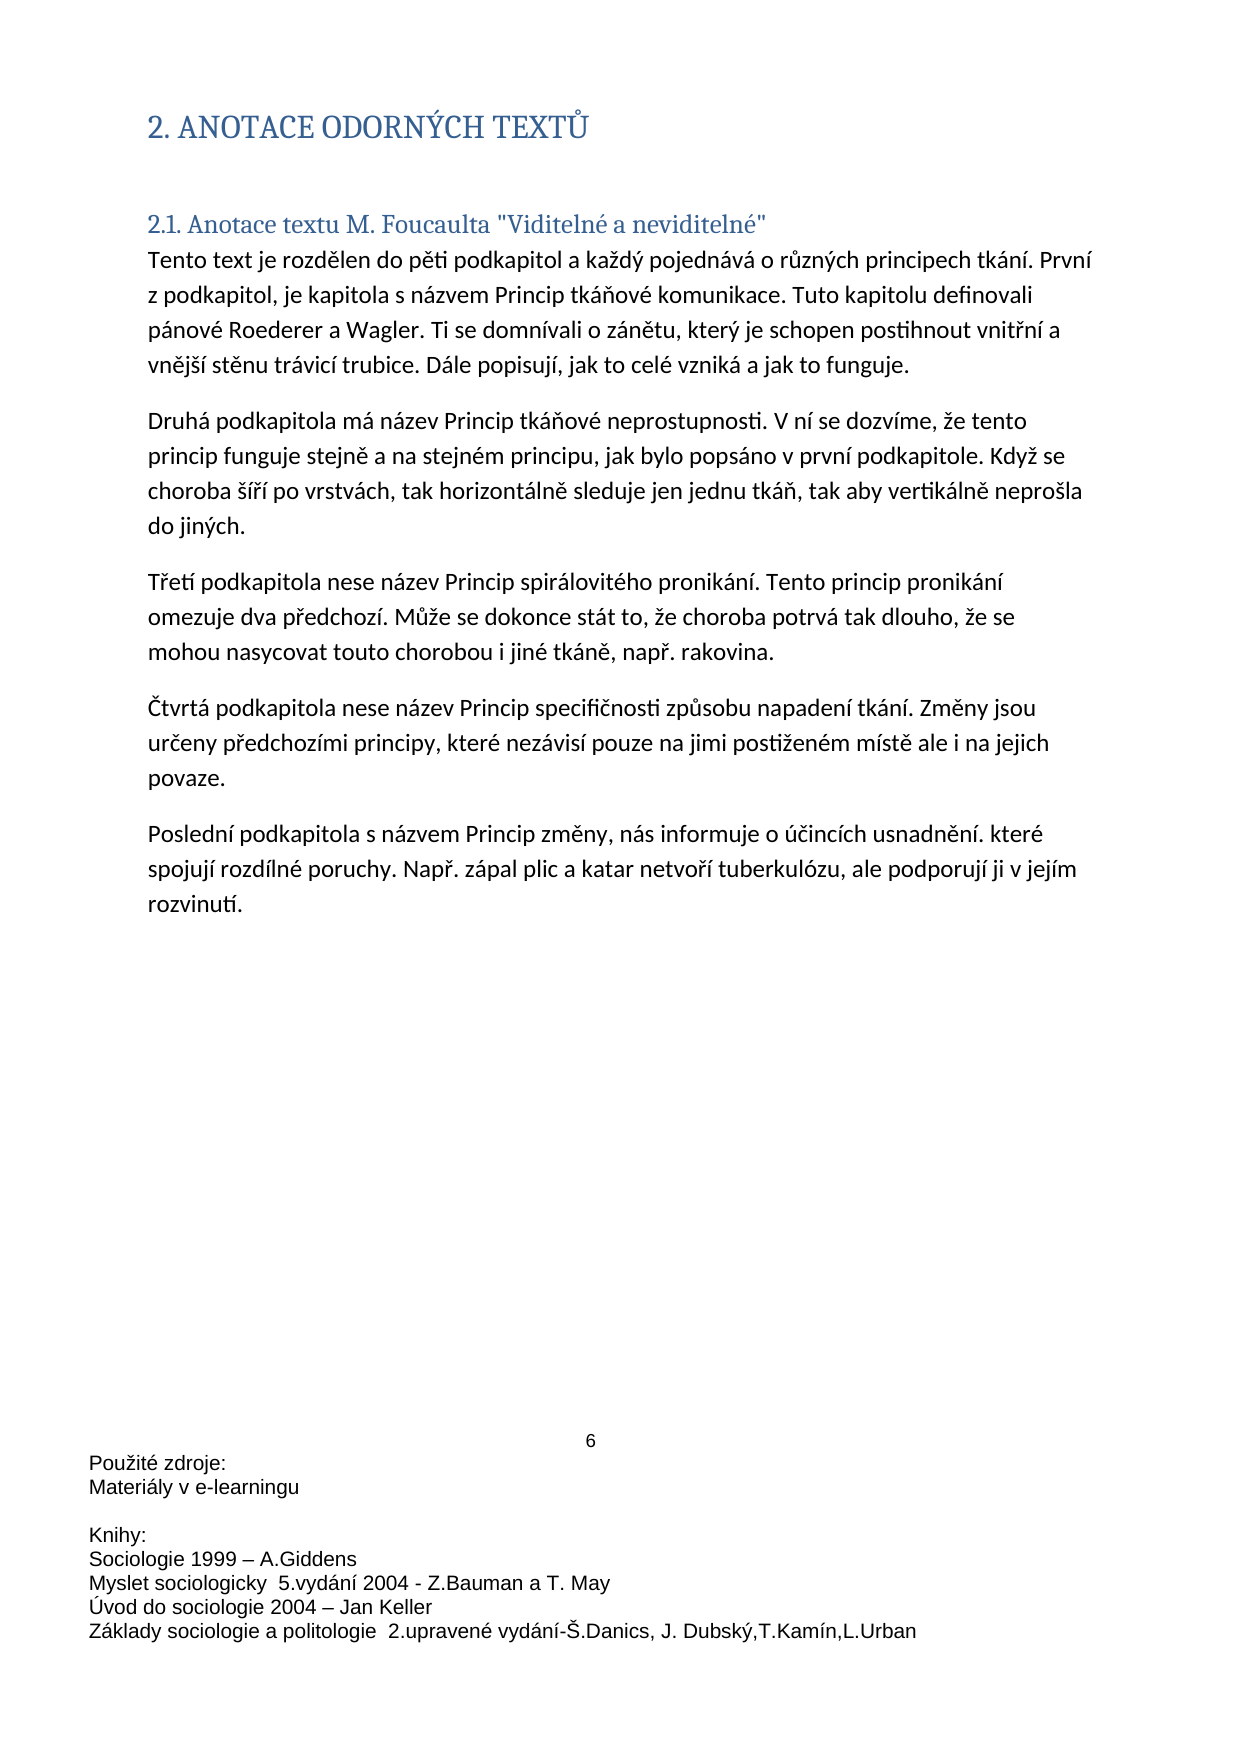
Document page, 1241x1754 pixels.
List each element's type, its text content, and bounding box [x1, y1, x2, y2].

text Materiály v e-learningu [88, 1475, 1093, 1499]
text Knihy: [88, 1523, 1093, 1547]
text Úvod do sociologie 2004 – Jan Keller [88, 1595, 1093, 1619]
text Druhá podkapitola má název Princip tkáňové neprostupnosti. V ní se dozvíme, že tento princip funguje stejně a na stejném principu, jak bylo popsáno v první podkapitole. Když se choroba šíří po vrstvách, tak horizontálně sleduje jen jednu tkáň, tak aby vertikálně neprošla do jiných. [148, 406, 1093, 541]
text Poslední podkapitola s názvem Princip změny, nás informuje o účincích usnadnění. které spojují rozdílné poruchy. Např. zápal plic a katar netvoří tuberkulózu, ale podporují ji v jejím rozvinutí. [148, 818, 1093, 918]
subtitle 2.1. Anotace textu M. Foucaulta "Viditelné a neviditelné" [148, 209, 1093, 240]
text Čtvrtá podkapitola nese název Princip specifičnosti způsobu napadení tkání. Změny jsou určeny předchozími principy, které nezávisí pouze na jimi postiženém místě ale i na jejich povaze. [148, 692, 1093, 793]
text Základy sociologie a politologie 2.upravené vydání-Š.Danics, J. Dubský,T.Kamín,L.Urban [88, 1619, 1093, 1643]
text Myslet sociologicky 5.vydání 2004 - Z.Bauman a T. May [88, 1571, 1093, 1595]
text Tento text je rozdělen do pěti podkapitol a každý pojednává o různých principech tkání. První z podkapitol, je kapitola s názvem Princip tkáňové komunikace. Tuto kapitolu definovali pánové Roederer a Wagler. Ti se domnívali o zánětu, který je schopen postihnout vnitřní a vnější stěnu trávicí trubice. Dále popisují, jak to celé vzniká a jak to funguje. [148, 245, 1093, 380]
subtitle 2. ANOTACE ODORNÝCH TEXTŮ [148, 108, 1093, 146]
text Sociologie 1999 – A.Giddens [88, 1547, 1093, 1571]
text 6 [88, 1429, 1093, 1451]
text Použité zdroje: [88, 1451, 1093, 1475]
text Třetí podkapitola nese název Princip spirálovitého pronikání. Tento princip pronikání omezuje dva předchozí. Může se dokonce stát to, že choroba potrvá tak dlouho, že se mohou nasycovat touto chorobou i jiné tkáně, např. rakovina. [148, 566, 1093, 667]
